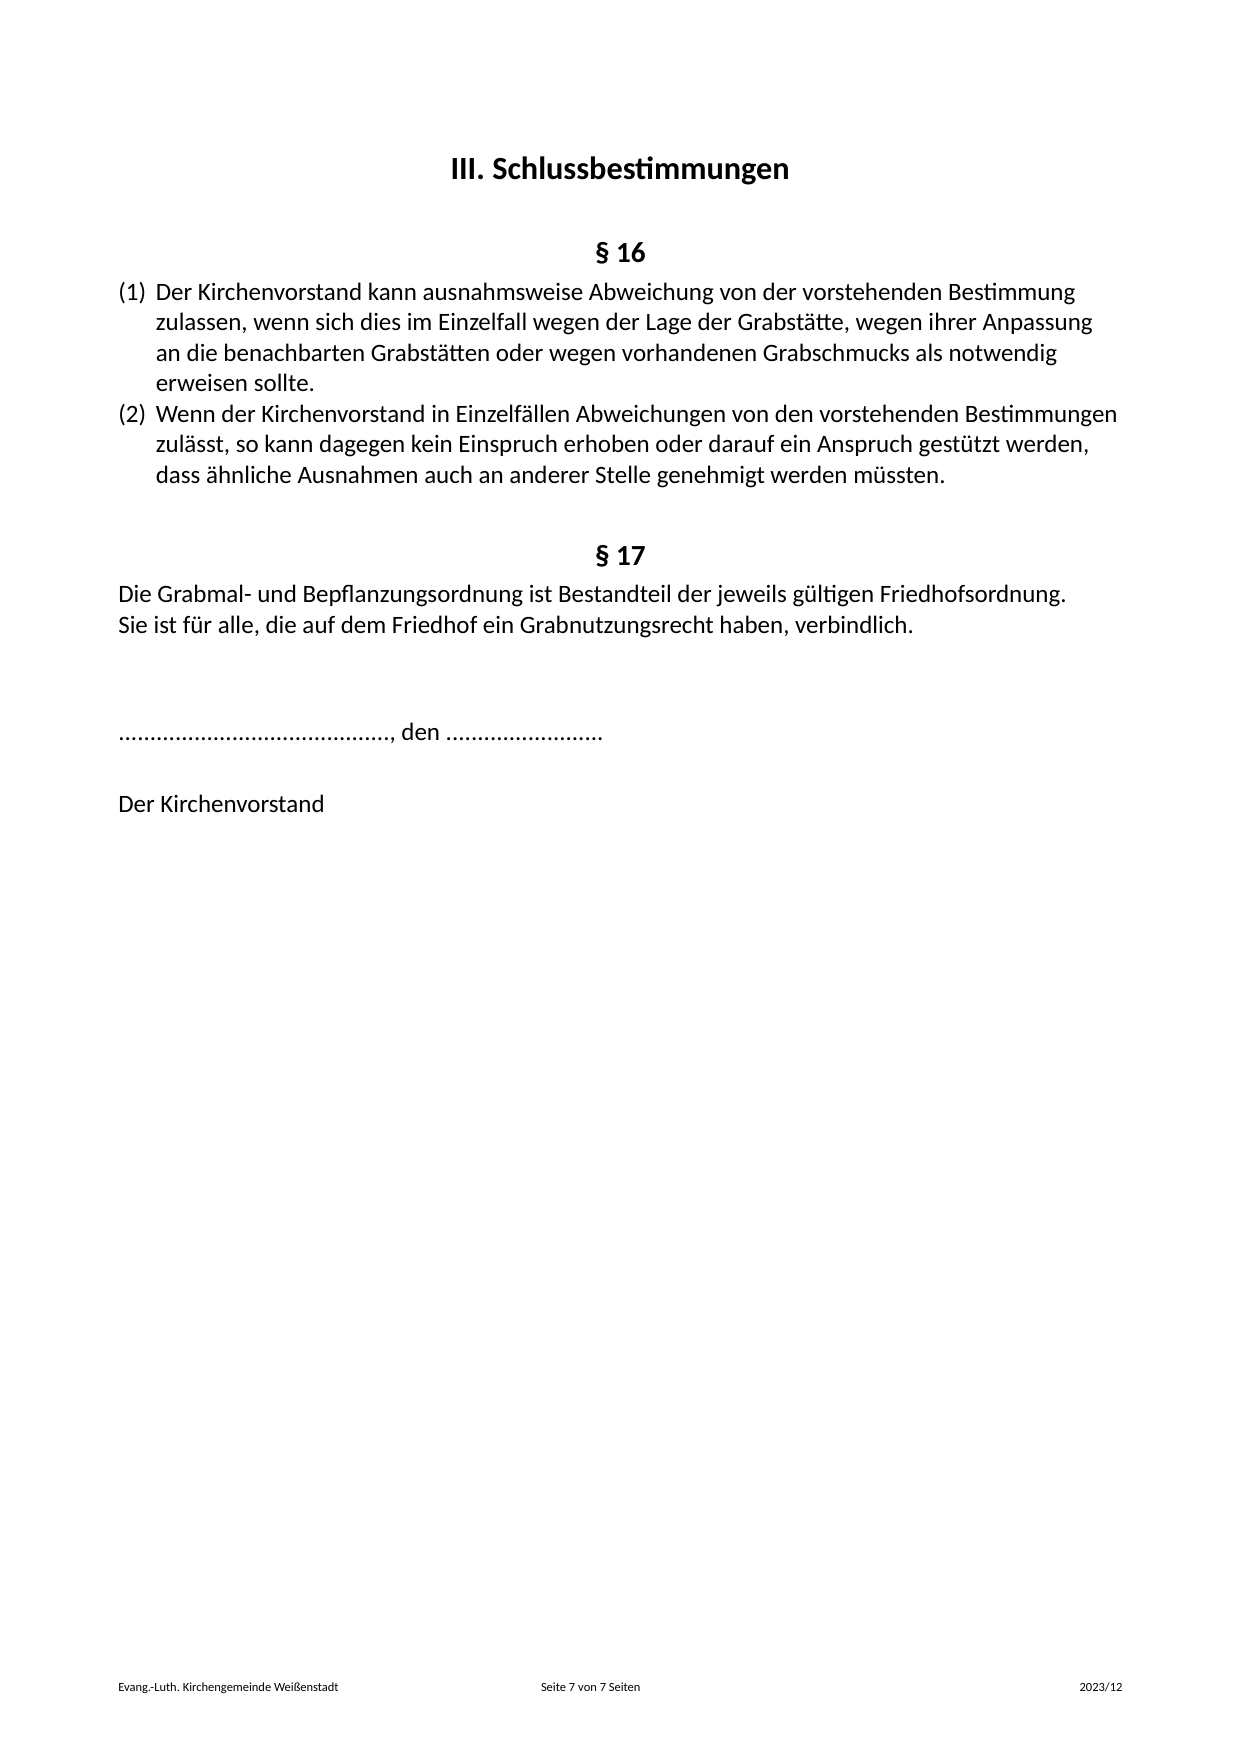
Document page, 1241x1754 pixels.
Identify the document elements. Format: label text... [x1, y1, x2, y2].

text ..........................................., den ......................... [118, 716, 1122, 747]
list Wenn der Kirchenvorstand in Einzelfällen Abweichungen von den vorstehenden Bestimmungen zulässt, so kann dagegen kein Einspruch erhoben oder darauf ein Anspruch gestützt werden, dass ähnliche Ausnahmen auch an anderer Stelle genehmigt werden müssten. [118, 398, 1122, 489]
subtitle Schlussbestimmungen [118, 148, 1122, 187]
text Die Grabmal- und Bepflanzungsordnung ist Bestandteil der jeweils gültigen Friedhofsordnung. Sie ist für alle, die auf dem Friedhof ein Grabnutzungsrecht haben, verbindlich. [118, 578, 1122, 639]
text Der Kirchenvorstand [118, 788, 1122, 819]
list Der Kirchenvorstand kann ausnahmsweise Abweichung von der vorstehenden Bestimmung zulassen, wenn sich dies im Einzelfall wegen der Lage der Grabstätte, wegen ihrer Anpassung an die benachbarten Grabstätten oder wegen vorhandenen Grabschmucks als notwendig erweisen sollte. [118, 276, 1122, 398]
